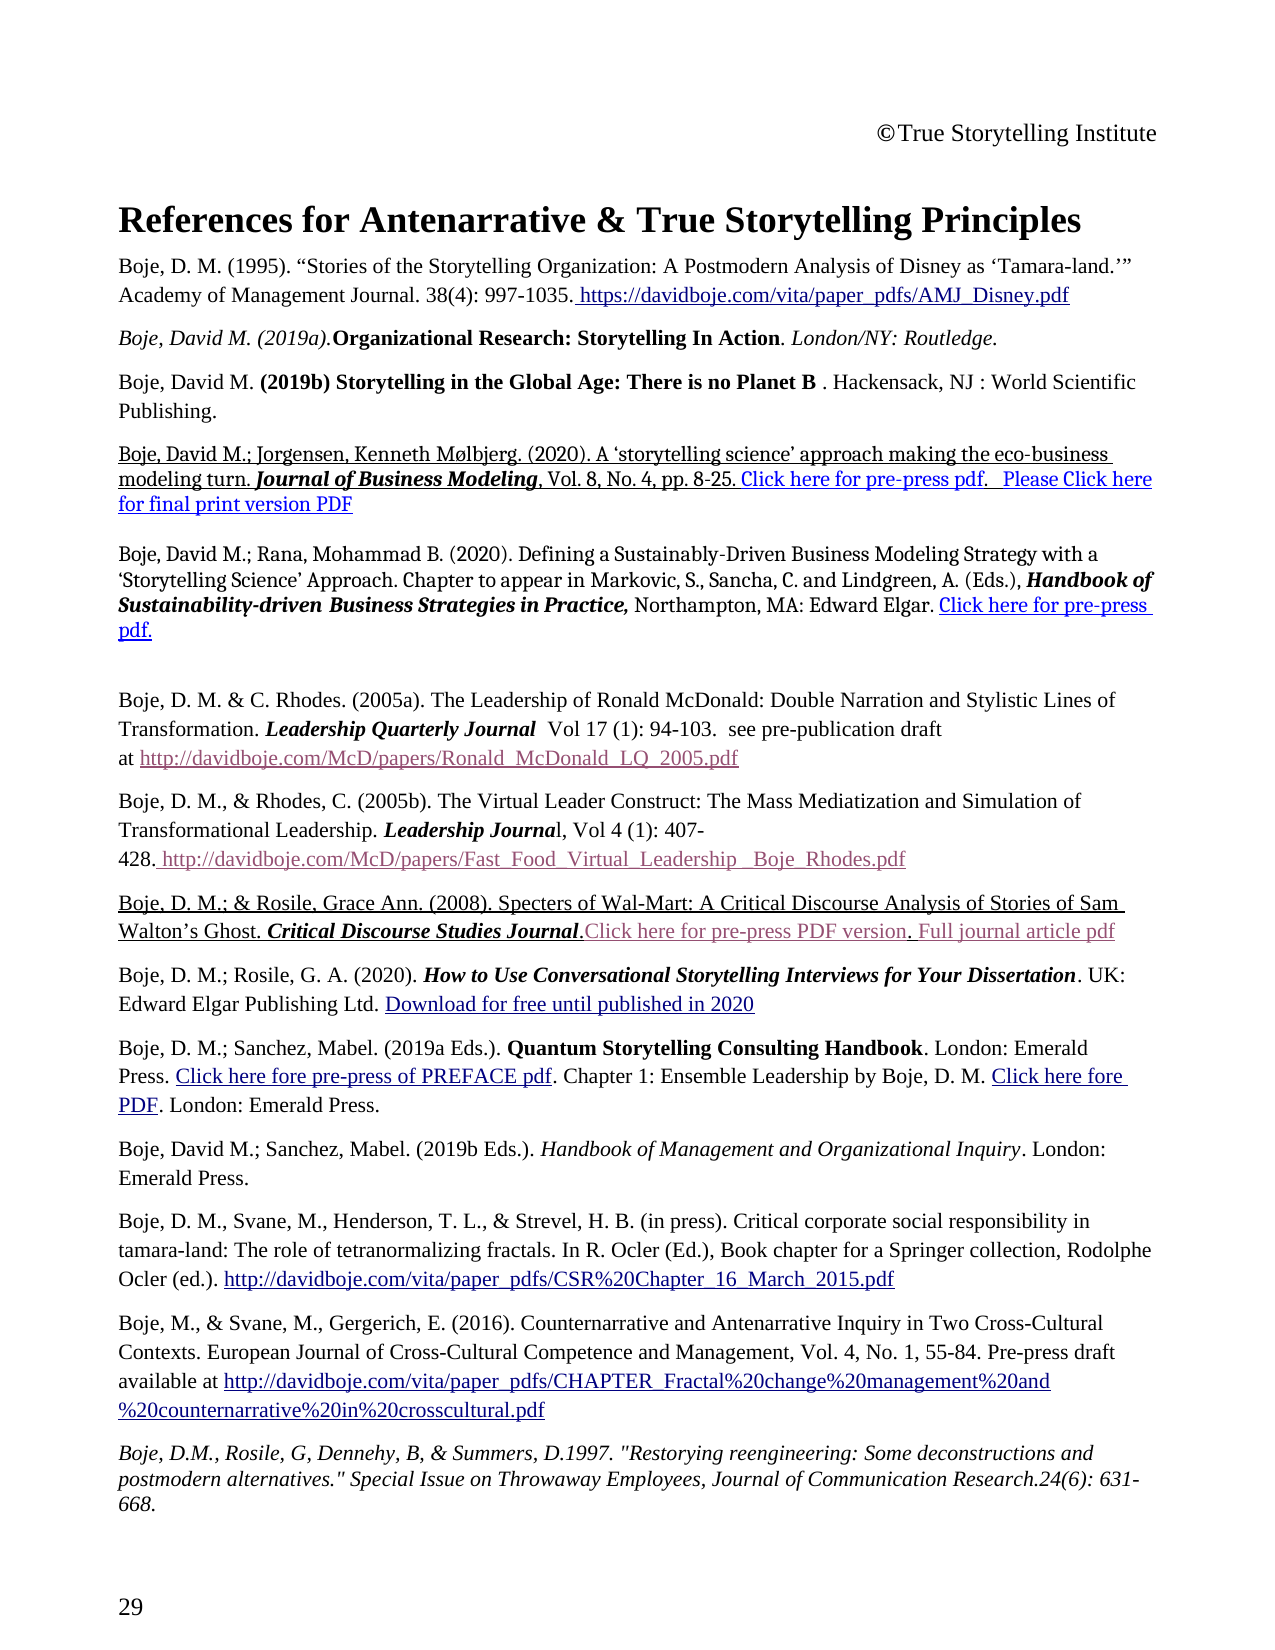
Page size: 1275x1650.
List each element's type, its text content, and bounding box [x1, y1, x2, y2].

text Boje, D. M.; & Rosile, Grace Ann. (2008). Specters of Wal-Mart: A Critical Discourse Analysis of Stories of Sam Walton’s Ghost. Critical Discourse Studies Journal.Click here for pre-press PDF version. Full journal article pdf [118, 889, 1157, 944]
text Boje, D. M. (1995). “Stories of the Storytelling Organization: A Postmodern Analysis of Disney as ‘Tamara-land.’” Academy of Management Journal. 38(4): 997-1035. https://davidboje.com/vita/paper_pdfs/AMJ_Disney.pdf [118, 253, 1157, 307]
text Boje, D. M.; Sanchez, Mabel. (2019a Eds.). Quantum Storytelling Consulting Handbook. London: Emerald Press. Click here fore pre-press of PREFACE pdf. Chapter 1: Ensemble Leadership by Boje, D. M. Click here fore PDF. London: Emerald Press. [118, 1034, 1157, 1118]
text Boje, David M.; Rana, Mohammad B. (2020). Defining a Sustainably-Driven Business Modeling Strategy with a ‘Storytelling Science’ Approach. Chapter to appear in Markovic, S., Sancha, C. and Lindgreen, A. (Eds.), Handbook of Sustainability-driven Business Strategies in Practice, Northampton, MA: Edward Elgar. Click here for pre-press pdf. [118, 542, 1157, 643]
text Boje, M., & Svane, M., Gergerich, E. (2016). Counternarrative and Antenarrative Inquiry in Two Cross-Cultural Contexts. European Journal of Cross-Cultural Competence and Management, Vol. 4, No. 1, 55-84. Pre-press draft available at http://davidboje.com/vita/paper_pdfs/CHAPTER_Fractal%20change%20management%20and%20counternarrative%20in%20crosscultural.pdf [118, 1310, 1157, 1422]
text Boje, David M. (2019b) Storytelling in the Global Age: There is no Planet B . Hackensack, NJ : World Scientific Publishing. [118, 369, 1157, 423]
text Boje, D. M., Svane, M., Henderson, T. L., & Strevel, H. B. (in press). Critical corporate social responsibility in tamara-land: The role of tetranormalizing fractals. In R. Ocler (Ed.), Book chapter for a Springer collection, Rodolphe Ocler (ed.). http://davidboje.com/vita/paper_pdfs/CSR%20Chapter_16_March_2015.pdf [118, 1208, 1157, 1292]
text Boje, David M. (2019a).Organizational Research: Storytelling In Action. London/NY: Routledge. [118, 325, 1157, 351]
text Boje, D.M., Rosile, G, Dennehy, B, & Summers, D.1997. "Restorying reengineering: Some deconstructions and postmodern alternatives." Special Issue on Throwaway Employees, Journal of Communication Research.24(6): 631-668. [118, 1440, 1157, 1516]
text Boje, David M.; Sanchez, Mabel. (2019b Eds.). Handbook of Management and Organizational Inquiry. London: Emerald Press. [118, 1136, 1157, 1190]
text Boje, D. M., & Rhodes, C. (2005b). The Virtual Leader Construct: The Mass Mediatization and Simulation of Transformational Leadership. Leadership Journal, Vol 4 (1): 407-428. http://davidboje.com/McD/papers/Fast_Food_Virtual_Leadership _Boje_Rhodes.pdf [118, 788, 1157, 871]
text Boje, David M.; Jorgensen, Kenneth Mølbjerg. (2020). A ‘storytelling science’ approach making the eco-business modeling turn. Journal of Business Modeling, Vol. 8, No. 4, pp. 8-25. Click here for pre-press pdf. Please Click here for final print version PDF [118, 441, 1157, 517]
text Boje, D. M. & C. Rhodes. (2005a). The Leadership of Ronald McDonald: Double Narration and Stylistic Lines of Transformation. Leadership Quarterly Journal Vol 17 (1): 94-103. see pre-publication draft at http://davidboje.com/McD/papers/Ronald_McDonald_LQ_2005.pdf [118, 687, 1157, 770]
text Boje, D. M.; Rosile, G. A. (2020). How to Use Conversational Storytelling Interviews for Your Dissertation. UK: Edward Elgar Publishing Ltd. Download for free until published in 2020 [118, 962, 1157, 1016]
subtitle References for Antenarrative & True Storytelling Principles [118, 197, 1157, 240]
